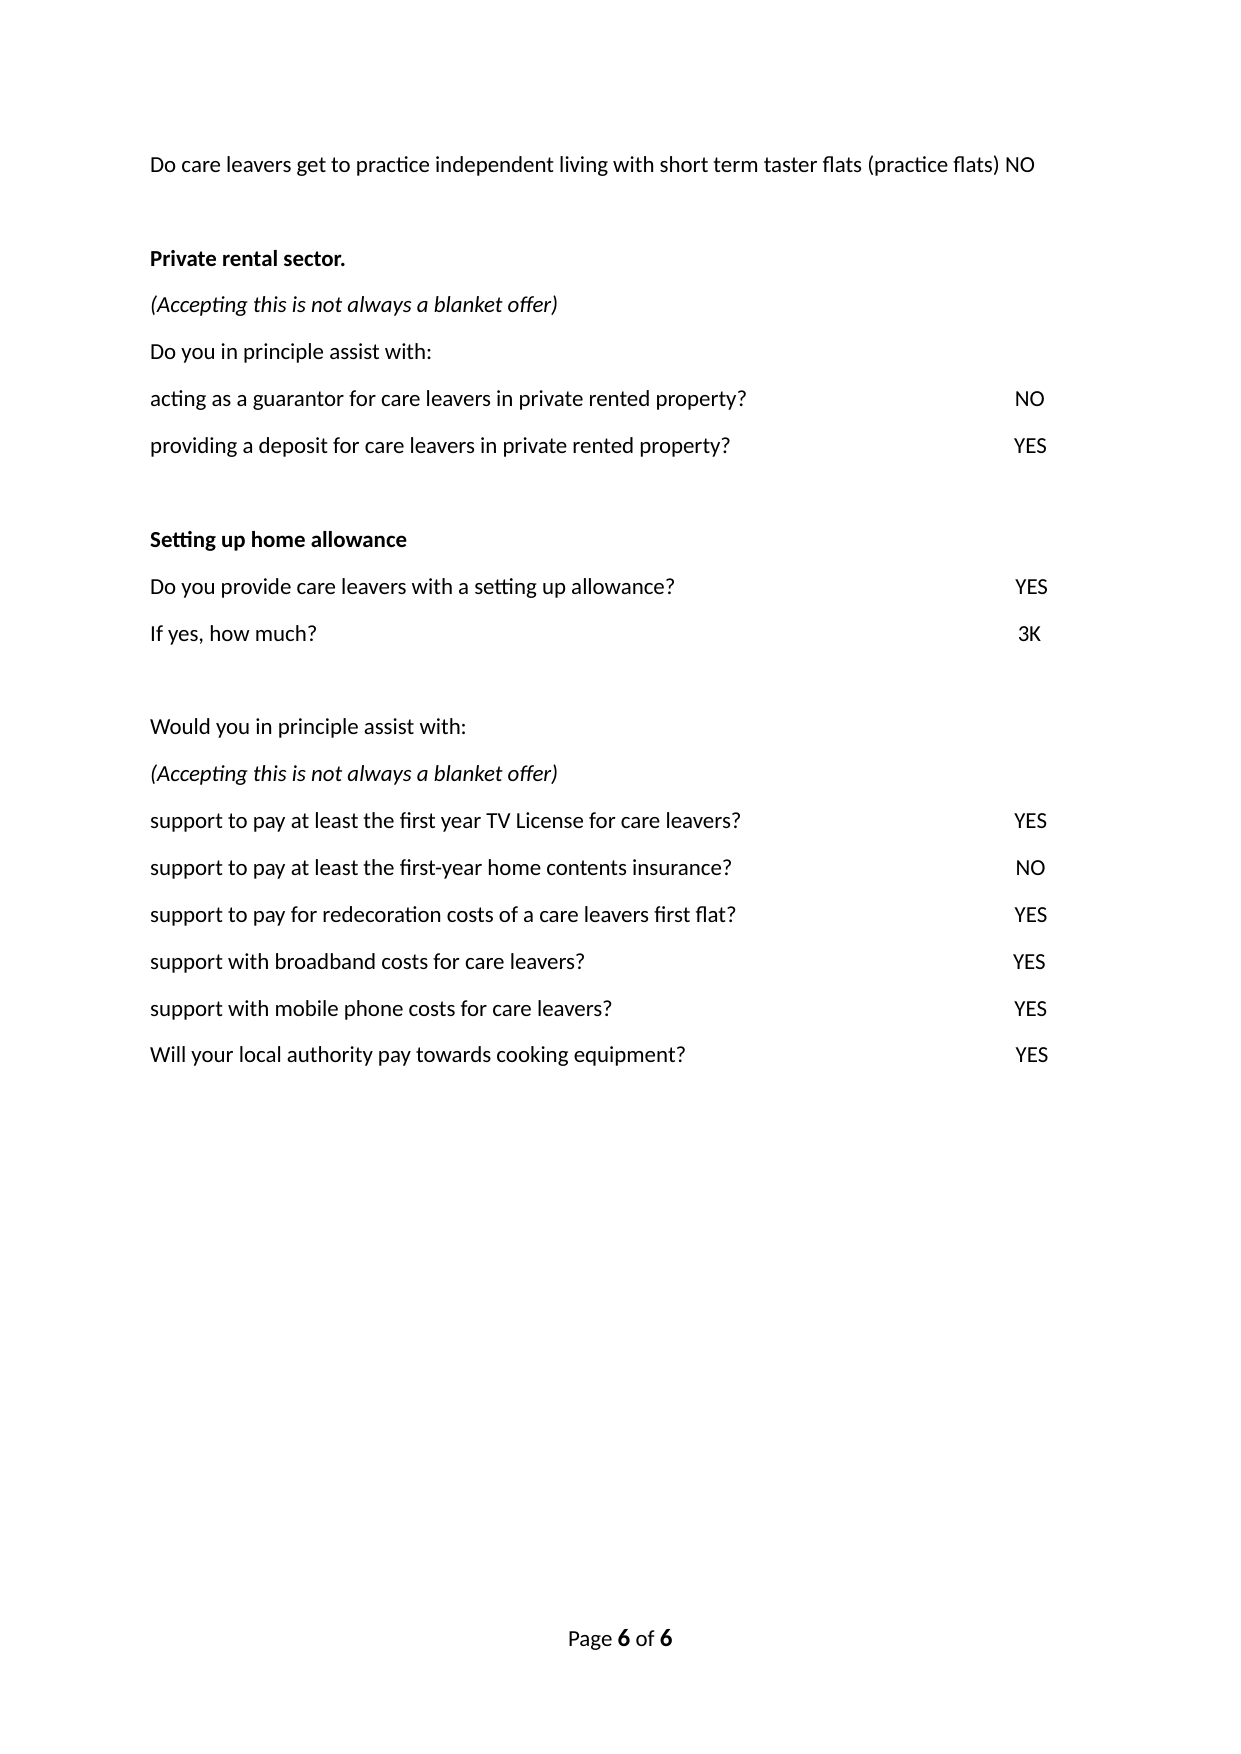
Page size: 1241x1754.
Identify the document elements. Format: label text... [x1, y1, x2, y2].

text Private rental sector. [150, 244, 1090, 272]
text Do care leavers get to practice independent living with short term taster flats (practice flats) NO [150, 150, 1090, 178]
text support to pay at least the first year TV License for care leavers? YES [150, 806, 1090, 834]
text Setting up home allowance [150, 525, 1090, 553]
text support to pay for redecoration costs of a care leavers first flat? YES [150, 900, 1090, 928]
text Do you provide care leavers with a setting up allowance? YES [150, 572, 1090, 600]
text Do you in principle assist with: [150, 337, 1090, 366]
text acting as a guarantor for care leavers in private rented property? NO [150, 384, 1090, 412]
text (Accepting this is not always a blanket offer) [150, 291, 1090, 319]
text providing a deposit for care leavers in private rented property? YES [150, 431, 1090, 459]
text support with mobile phone costs for care leavers? YES [150, 994, 1090, 1022]
text support to pay at least the first-year home contents insurance? NO [150, 853, 1090, 881]
text support with broadband costs for care leavers? YES [150, 947, 1090, 975]
text If yes, how much? 3K [150, 619, 1090, 647]
text Would you in principle assist with: [150, 712, 1090, 741]
text Will your local authority pay towards cooking equipment? YES [150, 1041, 1090, 1069]
text (Accepting this is not always a blanket offer) [150, 759, 1090, 787]
